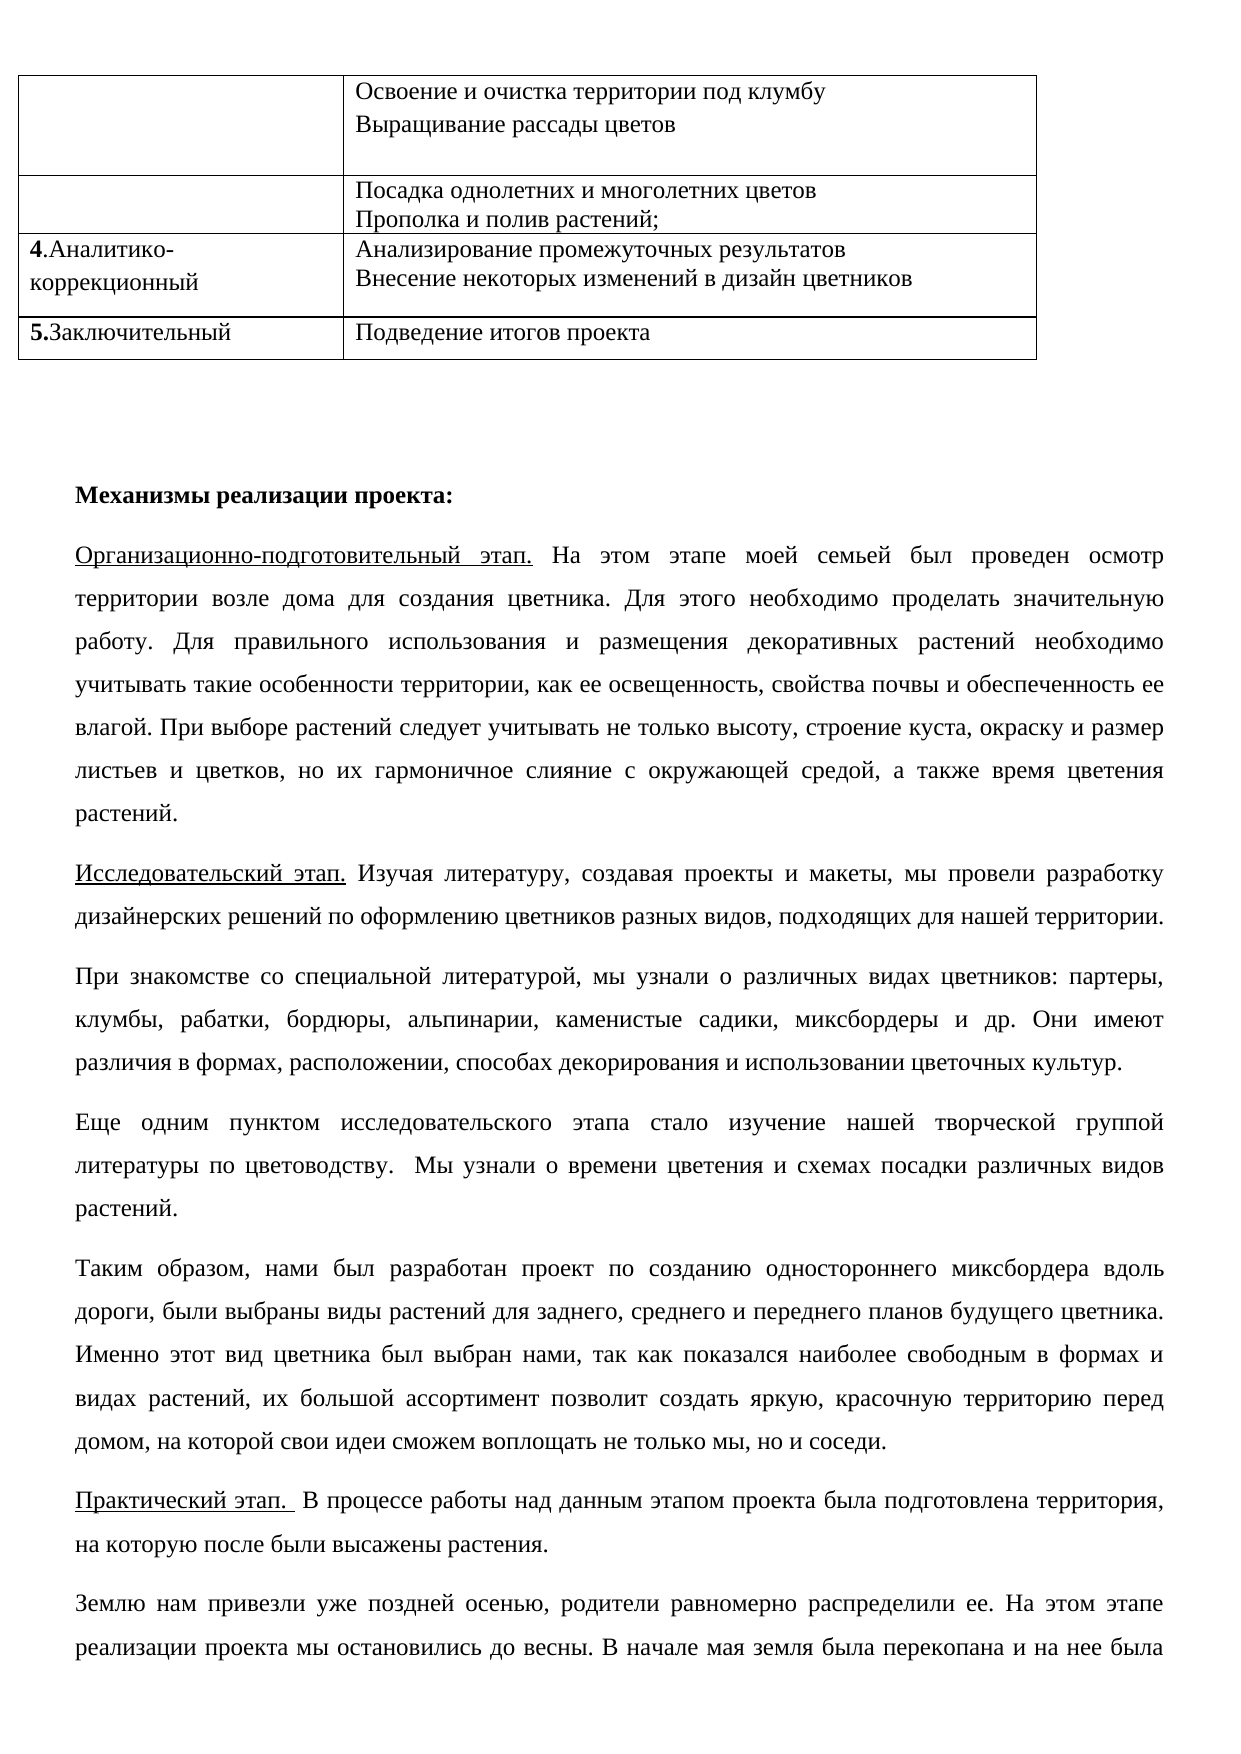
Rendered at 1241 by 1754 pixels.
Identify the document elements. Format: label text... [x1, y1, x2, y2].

text Практический этап. В процессе работы над данным этапом проекта была подготовлена территория, на которую после были высажены растения. [75, 1486, 1165, 1557]
table_cell Анализирование промежуточных результатов Внесение некоторых изменений в дизайн цветников [344, 234, 1036, 316]
table_cell Посадка однолетних и многолетних цветов Прополка и полив растений; [344, 176, 1036, 233]
text Еще одним пунктом исследовательского этапа стало изучение нашей творческой группой литературы по цветоводству. Мы узнали о времени цветения и схемах посадки различных видов растений. [75, 1107, 1165, 1222]
text Организационно-подготовительный этап. На этом этапе моей семьей был проведен осмотр территории возле дома для создания цветника. Для этого необходимо проделать значительную работу. Для правильного использования и размещения декоративных растений необходимо учитывать такие особенности территории, как ее освещенность, свойства почвы и обеспеченность ее влагой. При выборе растений следует учитывать не только высоту, строение куста, окраску и размер листьев и цветков, но их гармоничное слияние с окружающей средой, а также время цветения растений. [75, 540, 1165, 827]
table_cell Освоение и очистка территории под клумбу Выращивание рассады цветов [344, 76, 1036, 174]
table_cell [19, 76, 343, 174]
table_cell [19, 176, 343, 233]
table_cell 5.Заключительный [19, 318, 343, 359]
text При знакомстве со специальной литературой, мы узнали о различных видах цветников: партеры, клумбы, рабатки, бордюры, альпинарии, каменистые садики, миксбордеры и др. Они имеют различия в формах, расположении, способах декорирования и использовании цветочных культур. [75, 961, 1165, 1076]
text Исследовательский этап. Изучая литературу, создавая проекты и макеты, мы провели разработку дизайнерских решений по оформлению цветников разных видов, подходящих для нашей территории. [75, 858, 1165, 930]
table_cell Подведение итогов проекта [344, 318, 1036, 359]
table_cell 4.Аналитико-коррекционный [19, 234, 343, 316]
text Таким образом, нами был разработан проект по созданию одностороннего миксбордера вдоль дороги, были выбраны виды растений для заднего, среднего и переднего планов будущего цветника. Именно этот вид цветника был выбран нами, так как показался наиболее свободным в формах и видах растений, их большой ассортимент позволит создать яркую, красочную территорию перед домом, на которой свои идеи сможем воплощать не только мы, но и соседи. [75, 1253, 1165, 1454]
text Механизмы реализации проекта: [75, 480, 1165, 509]
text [75, 1588, 1165, 1660]
